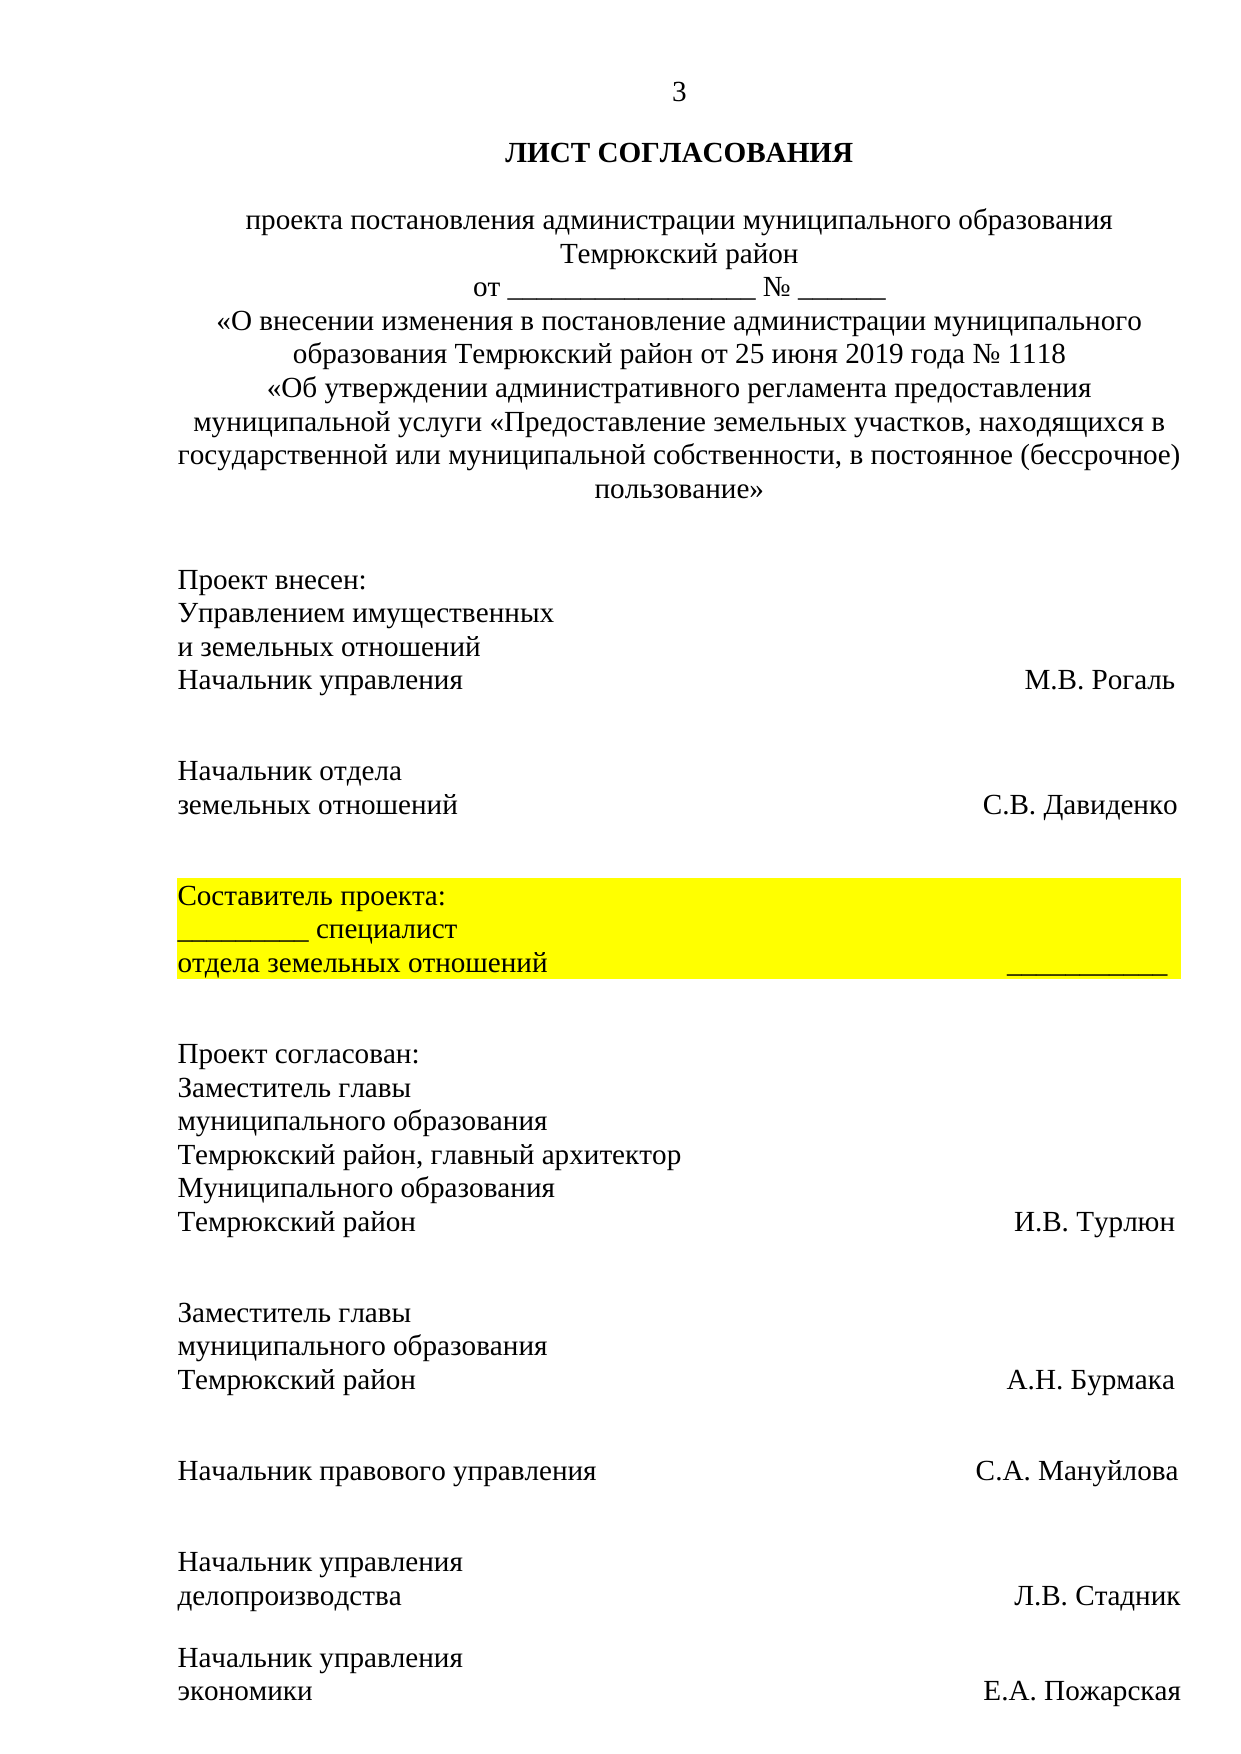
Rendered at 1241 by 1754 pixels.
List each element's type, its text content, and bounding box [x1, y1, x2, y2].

text Составитель проекта: [177, 878, 1181, 912]
text Муниципального образования [177, 1170, 1181, 1204]
text ЛИСТ СОГЛАСОВАНИЯ [177, 135, 1181, 169]
text муниципального образования [177, 1328, 1181, 1362]
text Проект согласован: [177, 1036, 1181, 1070]
text Темрюкский район А.Н. Бурмака [177, 1362, 1181, 1396]
text Проект внесен: [177, 562, 1181, 595]
text Начальник правового управления С.А. Мануйлова [177, 1453, 1181, 1487]
text экономики Е.А. Пожарская [177, 1673, 1181, 1707]
text Темрюкский район, главный архитектор [177, 1137, 1181, 1170]
text Темрюкский район [177, 236, 1181, 269]
text делопроизводства Л.В. Стадник [177, 1578, 1181, 1611]
text Начальник управления М.В. Рогаль [177, 662, 1181, 696]
text Темрюкский район И.В. Турлюн [177, 1204, 1181, 1237]
text Заместитель главы [177, 1295, 1181, 1328]
text Начальник управления [177, 1544, 1181, 1578]
text и земельных отношений [177, 629, 1181, 662]
text Заместитель главы [177, 1070, 1181, 1103]
text отдела земельных отношений ___________ [177, 945, 1181, 979]
text Начальник управления [177, 1640, 1181, 1673]
text «Об утверждении административного регламента предоставления муниципальной услуги «Предоставление земельных участков, находящихся в государственной или муниципальной собственности, в постоянное (бессрочное) пользование» [177, 370, 1181, 504]
text проекта постановления администрации муниципального образования [177, 202, 1181, 236]
text муниципального образования [177, 1103, 1181, 1137]
text Управлением имущественных [177, 595, 1181, 629]
text земельных отношений С.В. Давиденко [177, 787, 1181, 821]
text от _________________ № ______ [177, 269, 1181, 303]
text «О внесении изменения в постановление администрации муниципального образования Темрюкский район от 25 июня 2019 года № 1118 [177, 303, 1181, 370]
text _________ специалист [177, 912, 1181, 945]
text Начальник отдела [177, 753, 1181, 787]
